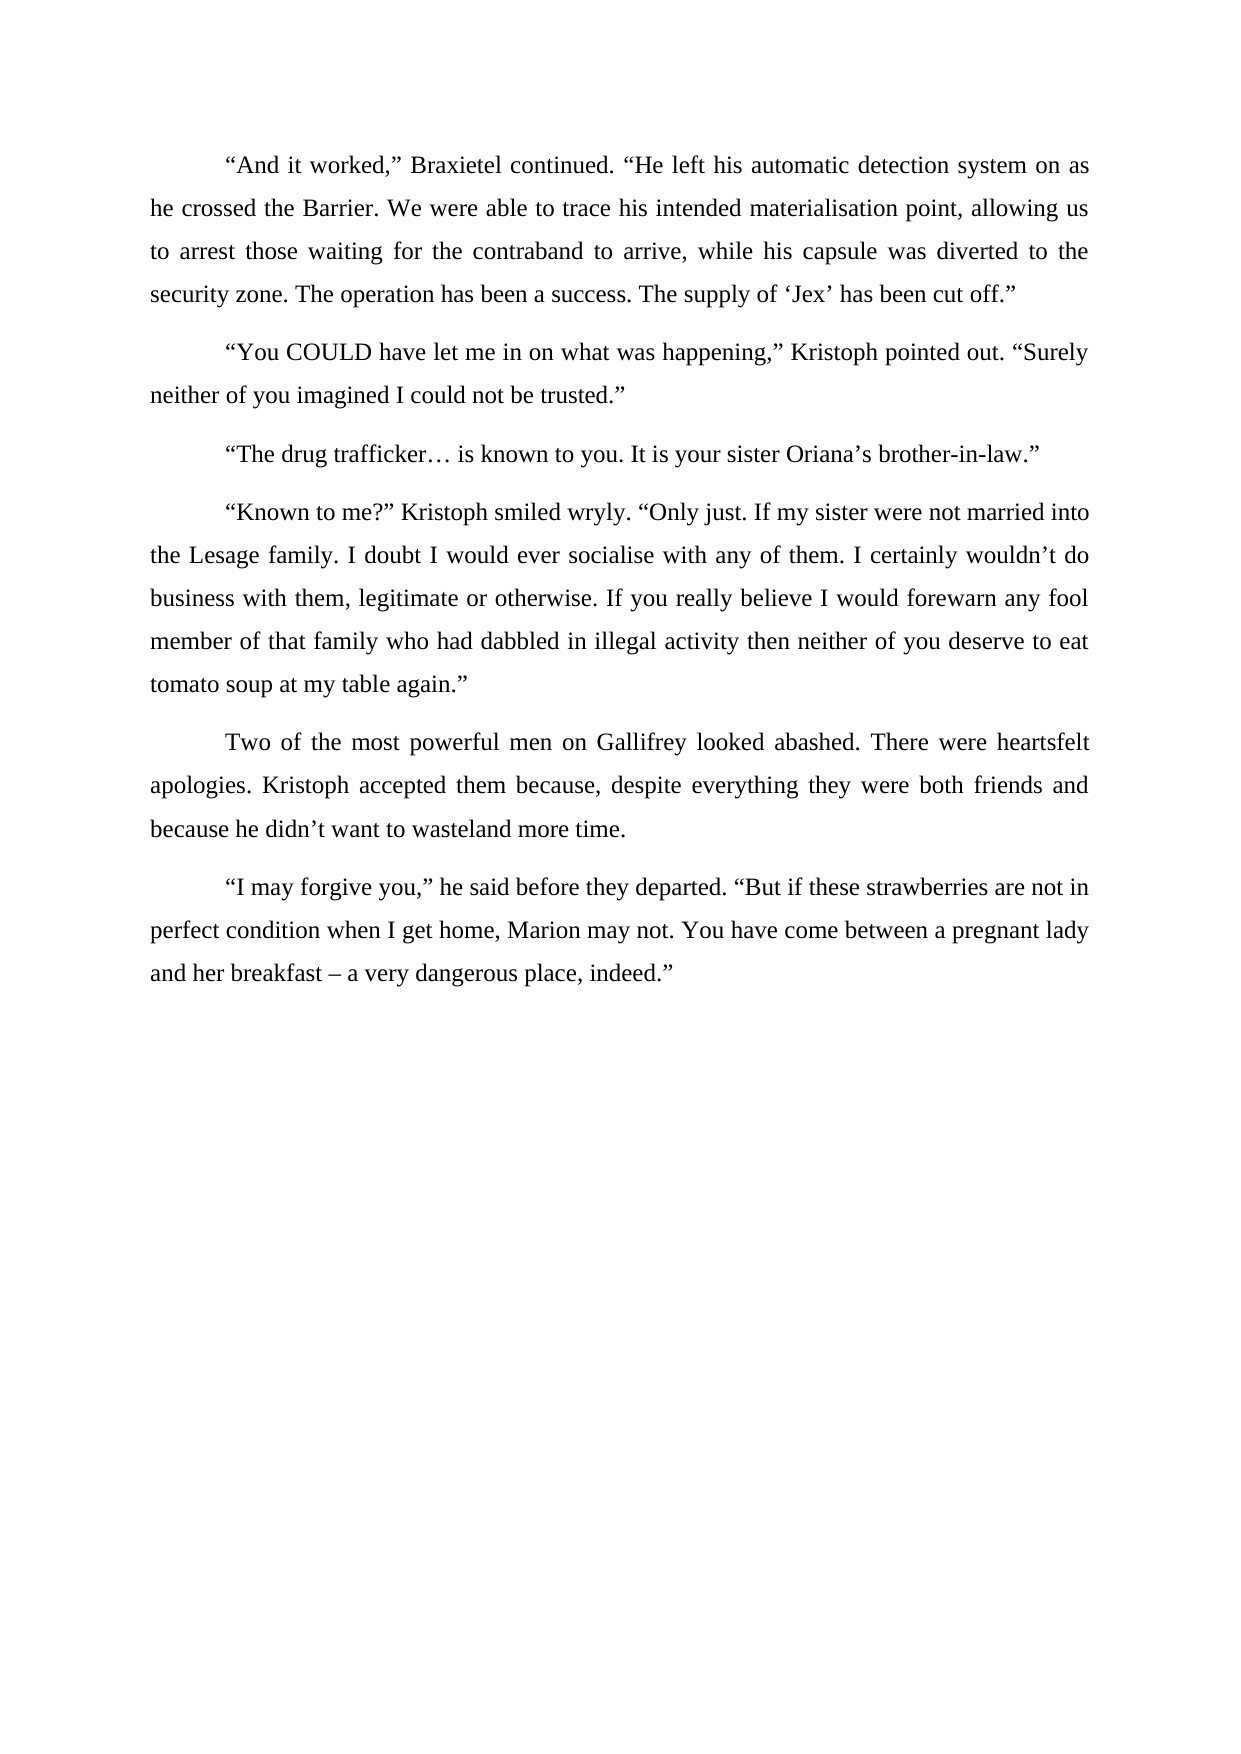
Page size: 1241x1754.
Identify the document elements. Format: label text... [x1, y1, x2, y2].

text “And it worked,” Braxietel continued. “He left his automatic detection system on as he crossed the Barrier. We were able to trace his intended materialisation point, allowing us to arrest those waiting for the contraband to arrive, while his capsule was diverted to the security zone. The operation has been a success. The supply of ‘Jex’ has been cut off.” [150, 150, 1090, 308]
text Two of the most powerful men on Gallifrey looked abashed. There were heartsfelt apologies. Kristoph accepted them because, despite everything they were both friends and because he didn’t want to wasteland more time. [150, 727, 1090, 842]
text “The drug trafficker… is known to you. It is your sister Oriana’s brother-in-law.” [150, 439, 1090, 467]
text “I may forgive you,” he said before they departed. “But if these strawberries are not in perfect condition when I get home, Marion may not. You have come between a pregnant lady and her breakfast – a very dangerous place, indeed.” [150, 872, 1090, 987]
text “You COULD have let me in on what was happening,” Kristoph pointed out. “Surely neither of you imagined I could not be trusted.” [150, 337, 1090, 409]
text “Known to me?” Kristoph smiled wryly. “Only just. If my sister were not married into the Lesage family. I doubt I would ever socialise with any of them. I certainly wouldn’t do business with them, legitimate or otherwise. If you really believe I would forewarn any fool member of that family who had dabbled in illegal activity then neither of you deserve to eat tomato soup at my table again.” [150, 497, 1090, 698]
